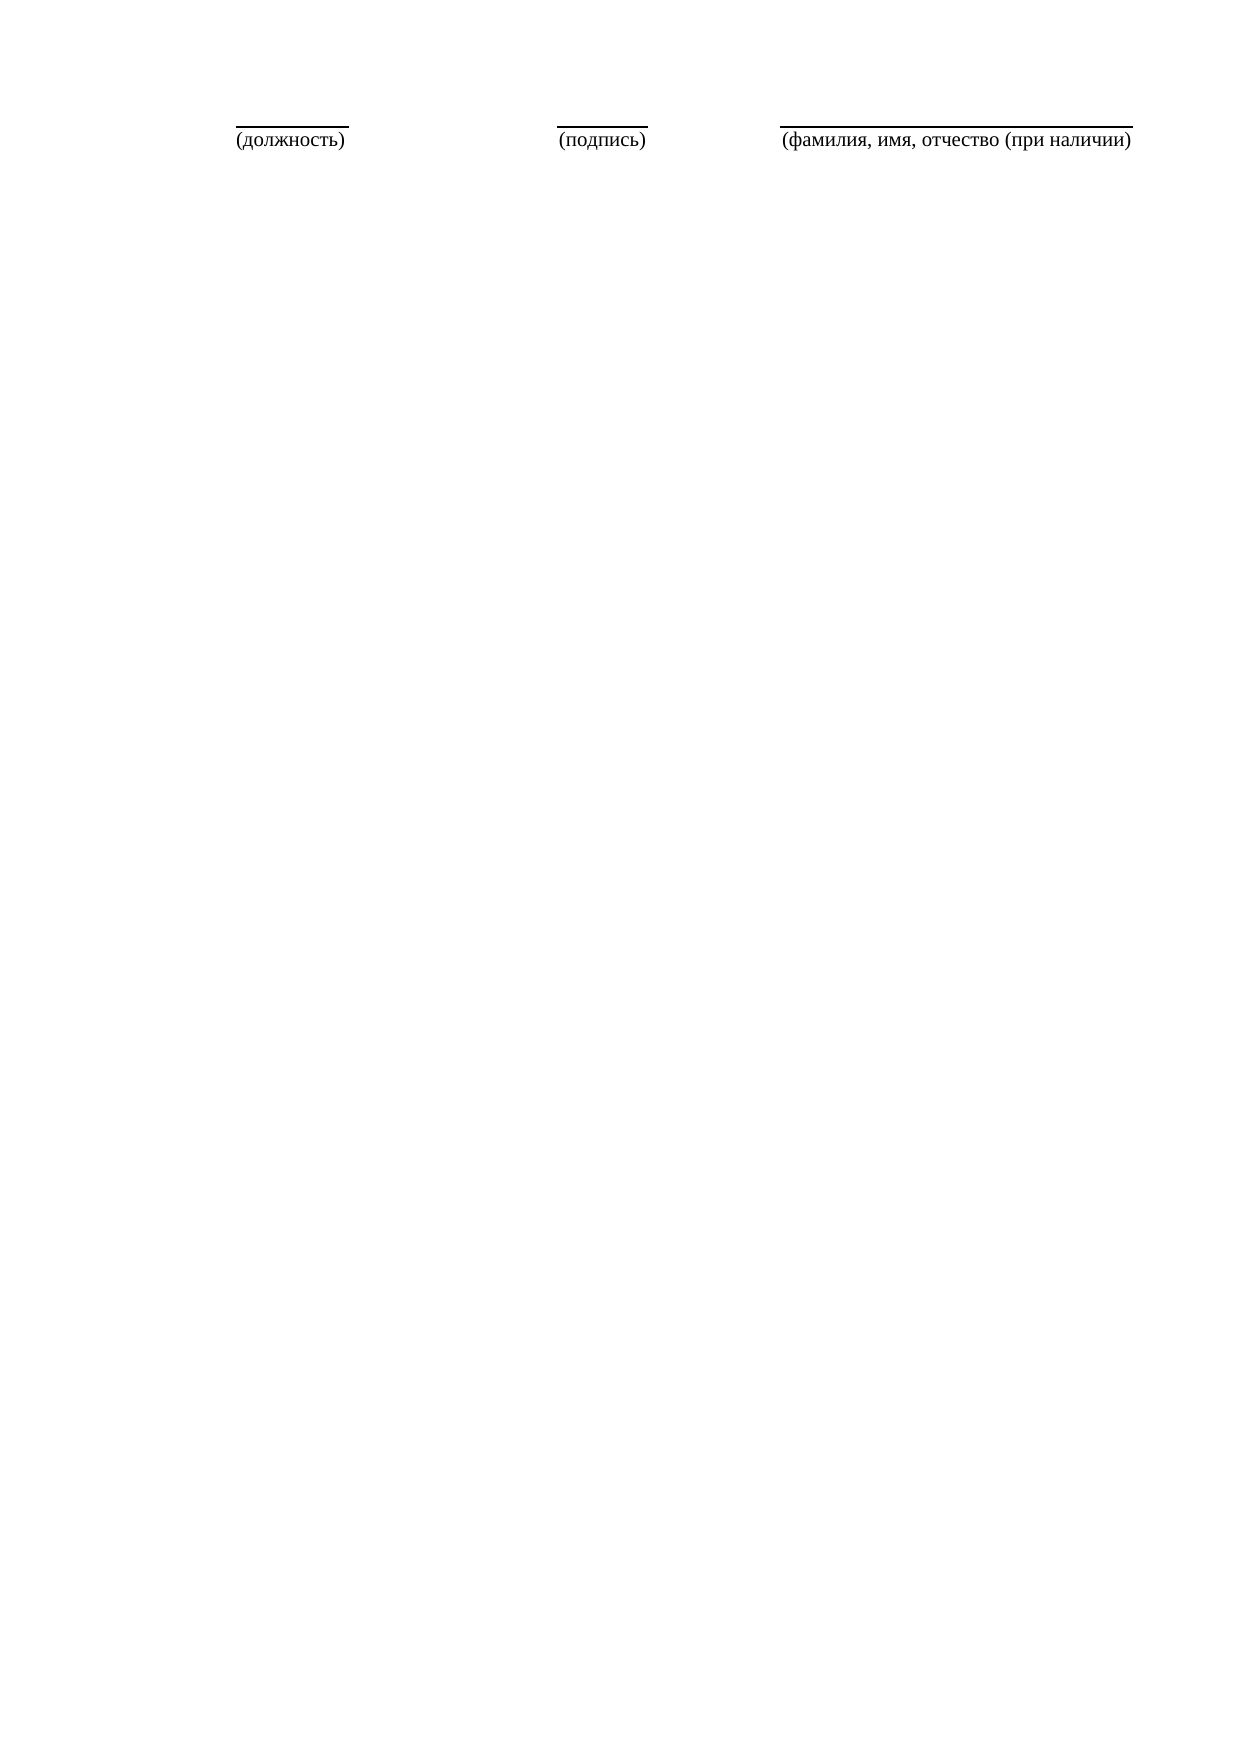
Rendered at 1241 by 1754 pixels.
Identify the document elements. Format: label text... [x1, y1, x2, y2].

text (фамилия, имя, отчество (при наличии) [780, 128, 1133, 151]
text (должность) [236, 128, 349, 151]
text (подпись) [557, 128, 648, 151]
